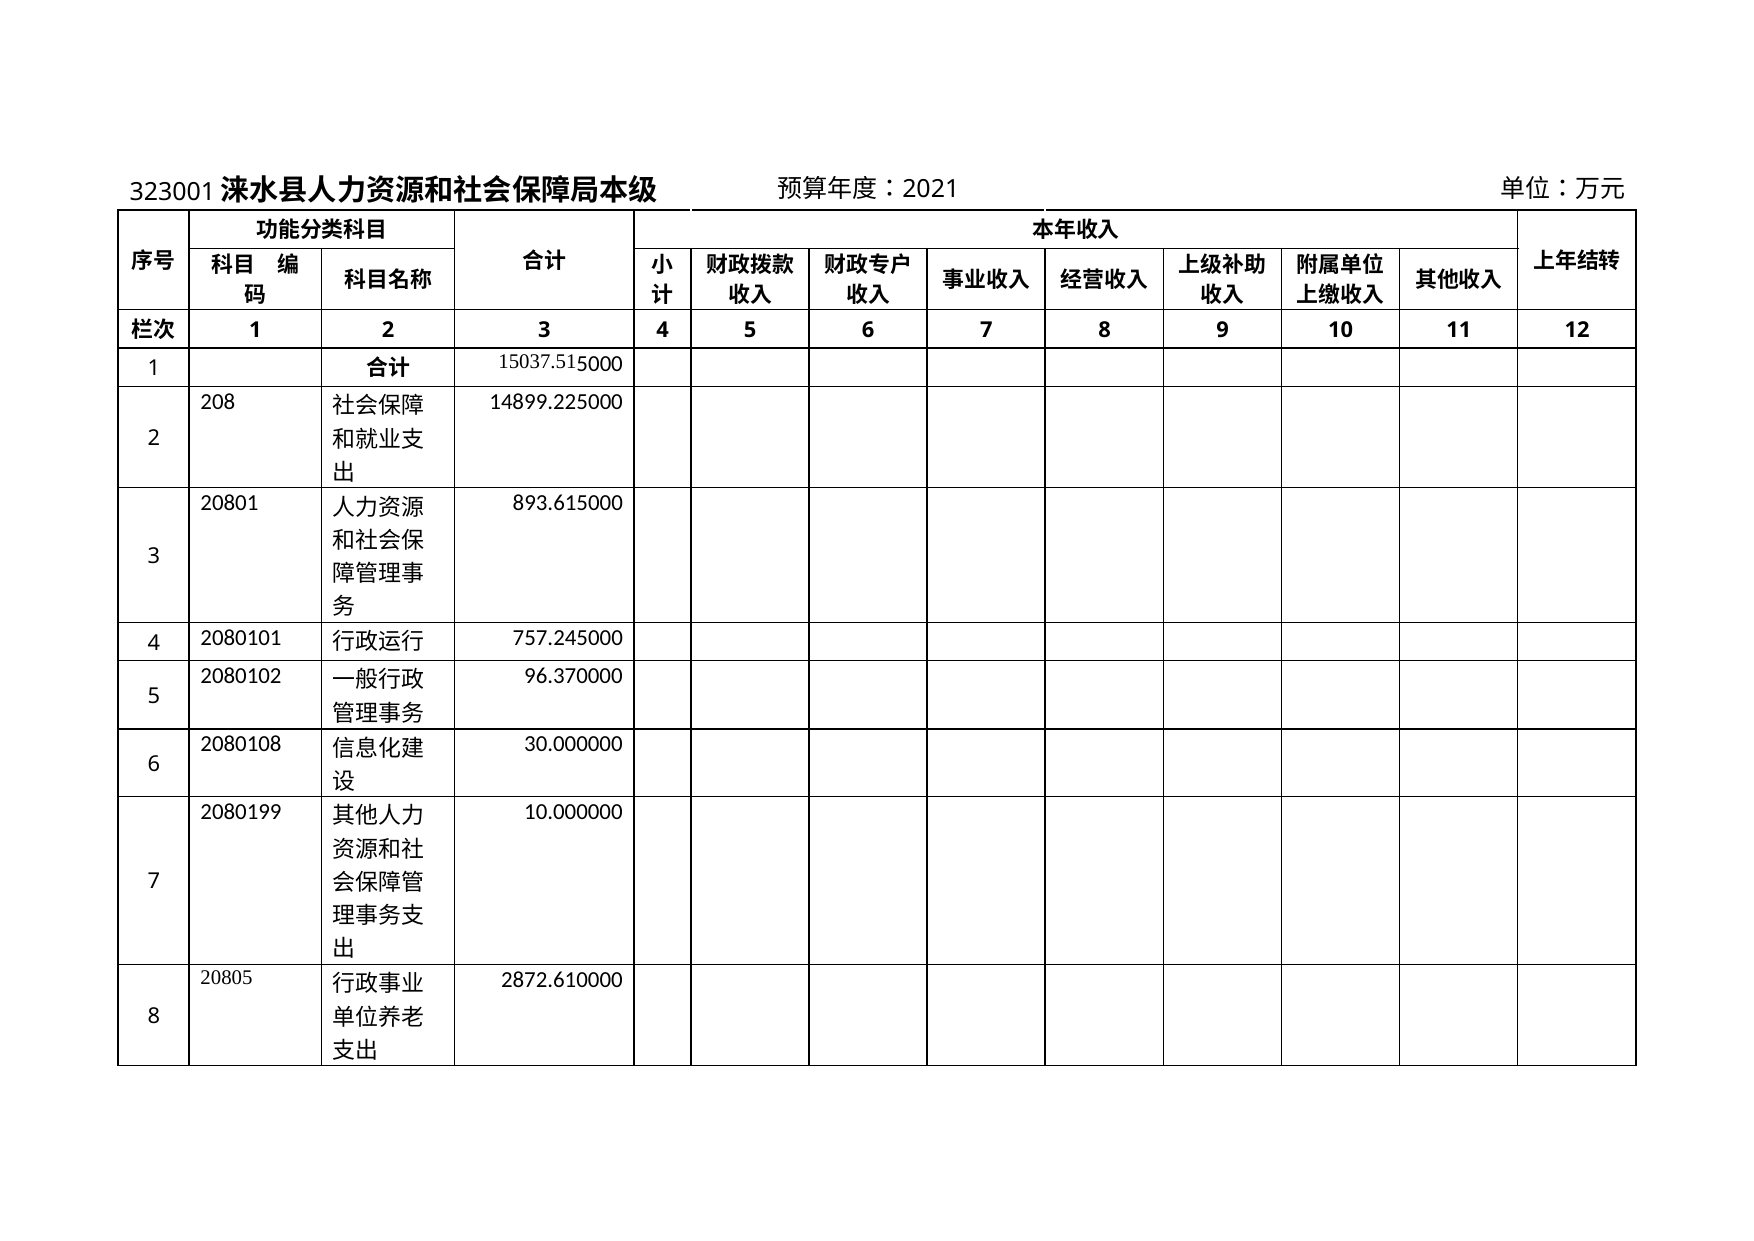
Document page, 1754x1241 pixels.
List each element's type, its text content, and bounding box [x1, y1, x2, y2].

table_cell 8 [1046, 310, 1163, 347]
table_cell [810, 797, 926, 963]
table_cell 7 [119, 797, 188, 963]
table_cell 本年收入 [635, 211, 1517, 248]
table_cell [1046, 623, 1163, 660]
table_cell [1046, 349, 1163, 386]
table_cell 14899.225000 [455, 387, 633, 487]
table_cell [635, 349, 690, 386]
table_cell [1282, 488, 1399, 621]
table_cell [1400, 730, 1517, 796]
table_cell 10.000000 [455, 797, 633, 963]
table_cell [1518, 623, 1635, 660]
table_cell [635, 488, 690, 621]
table_cell [1164, 623, 1281, 660]
table_cell [810, 488, 926, 621]
table_cell [928, 965, 1044, 1065]
table_cell [1046, 730, 1163, 796]
table_cell [1164, 730, 1281, 796]
table_cell 行政运行 [322, 623, 454, 660]
table_cell [928, 661, 1044, 728]
table_cell 8 [119, 965, 188, 1065]
table_cell [1518, 387, 1635, 487]
table_cell [928, 488, 1044, 621]
table_cell [1282, 661, 1399, 728]
table_cell [1282, 349, 1399, 386]
table_cell [635, 730, 690, 796]
table_cell 2872.610000 [455, 965, 633, 1065]
table_cell 893.615000 [455, 488, 633, 621]
table_cell 757.245000 [455, 623, 633, 660]
table_cell 6 [810, 310, 926, 347]
table_cell [1518, 349, 1635, 386]
table_cell [1400, 349, 1517, 386]
table_cell [1164, 349, 1281, 386]
table_cell [928, 730, 1044, 796]
table_cell 经营收入 [1046, 249, 1163, 309]
table_cell [1518, 730, 1635, 796]
table_cell 上级补助收入 [1164, 249, 1281, 309]
table_cell 20801 [190, 488, 321, 621]
table_cell 2080101 [190, 623, 321, 660]
table_cell 合计 [322, 349, 454, 386]
table_cell [1518, 965, 1635, 1065]
table_cell [635, 623, 690, 660]
table_cell 5 [692, 310, 808, 347]
table_cell [810, 623, 926, 660]
table_cell [1164, 661, 1281, 728]
table_cell 5 [119, 661, 188, 728]
table_cell 2 [119, 387, 188, 487]
table_cell 96.370000 [455, 661, 633, 728]
table_cell [1046, 661, 1163, 728]
table_cell 2080199 [190, 797, 321, 963]
table_cell [1046, 797, 1163, 963]
table_cell [1164, 488, 1281, 621]
table_cell 10 [1282, 310, 1399, 347]
table_cell 208 [190, 387, 321, 487]
table_cell [1282, 623, 1399, 660]
table_cell 小计 [635, 249, 690, 309]
table_cell 社会保障和就业支出 [322, 387, 454, 487]
table_cell [1282, 730, 1399, 796]
table_cell 合计 [455, 211, 633, 309]
table_cell [810, 661, 926, 728]
table_cell 序号 [119, 211, 188, 309]
table_cell [928, 349, 1044, 386]
table_cell [1046, 488, 1163, 621]
table_cell 12 [1518, 310, 1635, 347]
table_cell [928, 797, 1044, 963]
table_cell [810, 965, 926, 1065]
table_cell [1400, 965, 1517, 1065]
table_cell 7 [928, 310, 1044, 347]
table_cell [635, 661, 690, 728]
table_cell [1400, 661, 1517, 728]
table_cell 15037.515000 [455, 349, 633, 386]
table_cell 2 [322, 310, 454, 347]
table_cell [190, 349, 321, 386]
table_cell [1164, 387, 1281, 487]
table_cell [1282, 965, 1399, 1065]
table_cell 11 [1400, 310, 1517, 347]
table_cell [1518, 488, 1635, 621]
table_cell 9 [1164, 310, 1281, 347]
table_cell [810, 387, 926, 487]
table_cell [692, 387, 808, 487]
table_cell 财政拨款 收入 [692, 249, 808, 309]
table_cell 3 [455, 310, 633, 347]
table_cell [1518, 661, 1635, 728]
table_cell 附属单位上缴收入 [1282, 249, 1399, 309]
table_cell [1046, 387, 1163, 487]
table_cell [928, 387, 1044, 487]
table_cell [1046, 965, 1163, 1065]
table_cell [692, 661, 808, 728]
table_cell [635, 965, 690, 1065]
table_cell 财政专户 收入 [810, 249, 926, 309]
table_cell [1400, 387, 1517, 487]
table_cell [692, 488, 808, 621]
table_header 323001涞水县人力资源和社会保障局本级 [119, 167, 690, 209]
table_cell [1400, 623, 1517, 660]
table_cell 2080102 [190, 661, 321, 728]
table_cell [810, 349, 926, 386]
table_cell 2080108 [190, 730, 321, 796]
table_cell 30.000000 [455, 730, 633, 796]
table_cell [810, 730, 926, 796]
table_cell 6 [119, 730, 188, 796]
table_cell [692, 623, 808, 660]
table_cell 事业收入 [928, 249, 1044, 309]
table_cell 科目 编码 [190, 249, 321, 309]
table_cell 其他人力资源和社会保障管理事务支出 [322, 797, 454, 963]
table_cell [692, 730, 808, 796]
table_cell 其他收入 [1400, 249, 1517, 309]
table_cell [692, 349, 808, 386]
table_cell [1282, 387, 1399, 487]
table_cell 信息化建设 [322, 730, 454, 796]
table_cell 一般行政管理事务 [322, 661, 454, 728]
table_cell [1400, 797, 1517, 963]
table_header 单位：万元 [1046, 167, 1635, 209]
table_cell 行政事业单位养老支出 [322, 965, 454, 1065]
table_cell [1164, 797, 1281, 963]
table_cell 栏次 [119, 310, 188, 347]
table_cell [1282, 797, 1399, 963]
table_cell 3 [119, 488, 188, 621]
table_cell 1 [119, 349, 188, 386]
table_cell 科目名称 [322, 249, 454, 309]
table_cell 上年结转 [1518, 211, 1635, 309]
table_cell [928, 623, 1044, 660]
table_cell 1 [190, 310, 321, 347]
table_cell [692, 797, 808, 963]
table_cell 20805 [190, 965, 321, 1065]
table_cell [635, 387, 690, 487]
table_cell [1400, 488, 1517, 621]
table_cell 4 [119, 623, 188, 660]
table_cell 人力资源和社会保障管理事务 [322, 488, 454, 621]
table_cell [692, 965, 808, 1065]
table_cell [1518, 797, 1635, 963]
table_cell [635, 797, 690, 963]
table_header 预算年度：2021 [692, 167, 1044, 209]
table_cell 功能分类科目 [190, 211, 454, 248]
table_cell 4 [635, 310, 690, 347]
table_cell [1164, 965, 1281, 1065]
